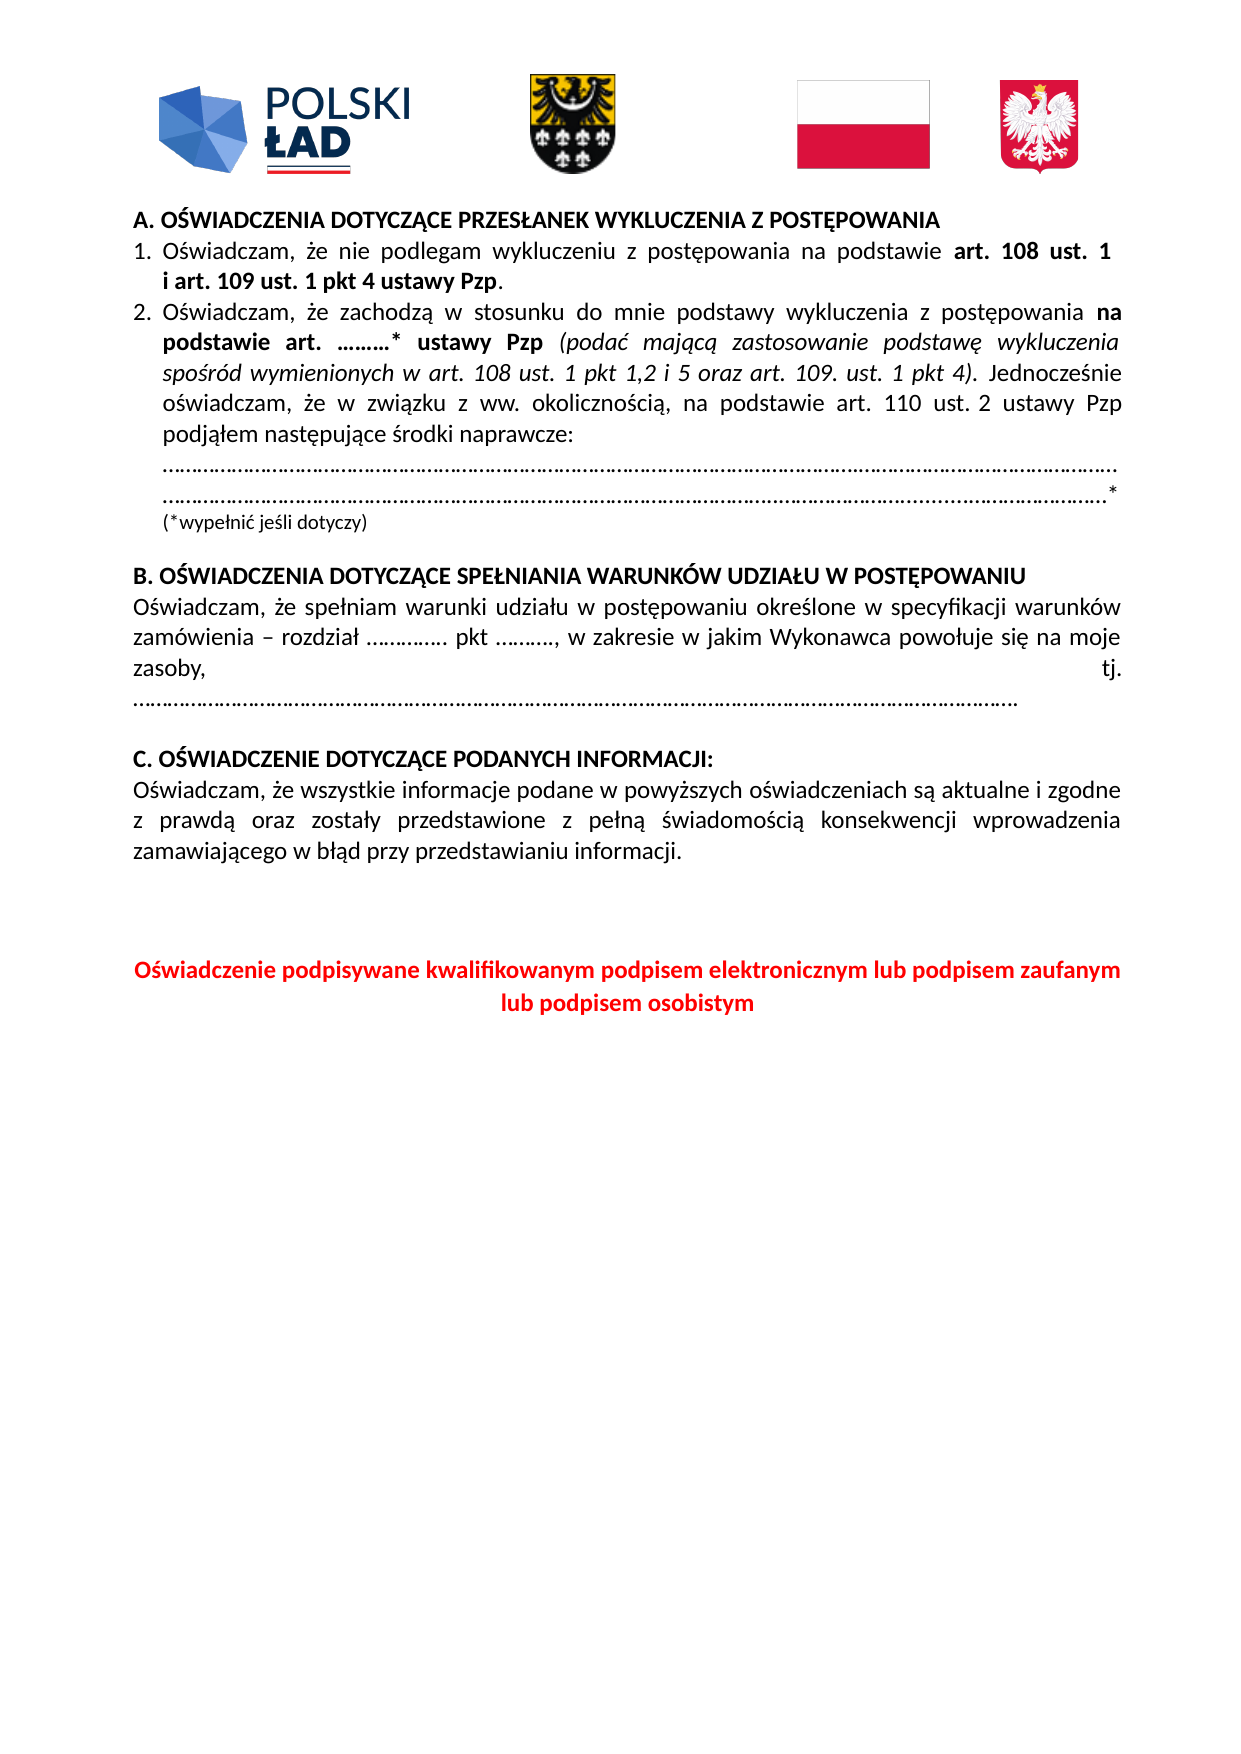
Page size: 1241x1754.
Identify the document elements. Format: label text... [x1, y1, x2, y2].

text B. OŚWIADCZENIA DOTYCZĄCE SPEŁNIANIA WARUNKÓW UDZIAŁU W POSTĘPOWANIU [133, 560, 1122, 591]
list Oświadczam, że spełniam warunki udziału w postępowaniu określone w specyfikacji warunków zamówienia – rozdział ………….. pkt ………., w zakresie w jakim Wykonawca powołuje się na moje zasoby, tj. ………………………………………………………………………………………………………………………………………. [133, 591, 1122, 713]
list Oświadczam, że nie podlegam wykluczeniu z postępowania na podstawie art. 108 ust. 1 i art. 109 ust. 1 pkt 4 ustawy Pzp. [133, 235, 1122, 296]
text ……………………………………………………………………………………………..…………………...........……………………* [162, 479, 1122, 509]
text (*wypełnić jeśli dotyczy) [162, 509, 1122, 535]
text Oświadczam, że wszystkie informacje podane w powyższych oświadczeniach są aktualne i zgodne z prawdą oraz zostały przedstawione z pełną świadomością konsekwencji wprowadzenia zamawiającego w błąd przy przedstawianiu informacji. [133, 774, 1122, 866]
text A. OŚWIADCZENIA DOTYCZĄCE PRZESŁANEK WYKLUCZENIA Z POSTĘPOWANIA [133, 204, 1122, 235]
text Oświadczenie podpisywane kwalifikowanym podpisem elektronicznym lub podpisem zaufanym lub podpisem osobistym [133, 954, 1122, 1018]
text ………………………………………………………………………………………………………….……………………………………… [162, 448, 1122, 479]
list Oświadczam, że zachodzą w stosunku do mnie podstawy wykluczenia z postępowania na podstawie art. ………* ustawy Pzp (podać mającą zastosowanie podstawę wykluczenia spośród wymienionych w art. 108 ust. 1 pkt 1,2 i 5 oraz art. 109. ust. 1 pkt 4). Jednocześnie oświadczam, że w związku z ww. okolicznością, na podstawie art. 110 ust. 2 ustawy Pzp podjąłem następujące środki naprawcze: [133, 296, 1122, 448]
text C. OŚWIADCZENIE DOTYCZĄCE PODANYCH INFORMACJI: [133, 743, 1122, 774]
